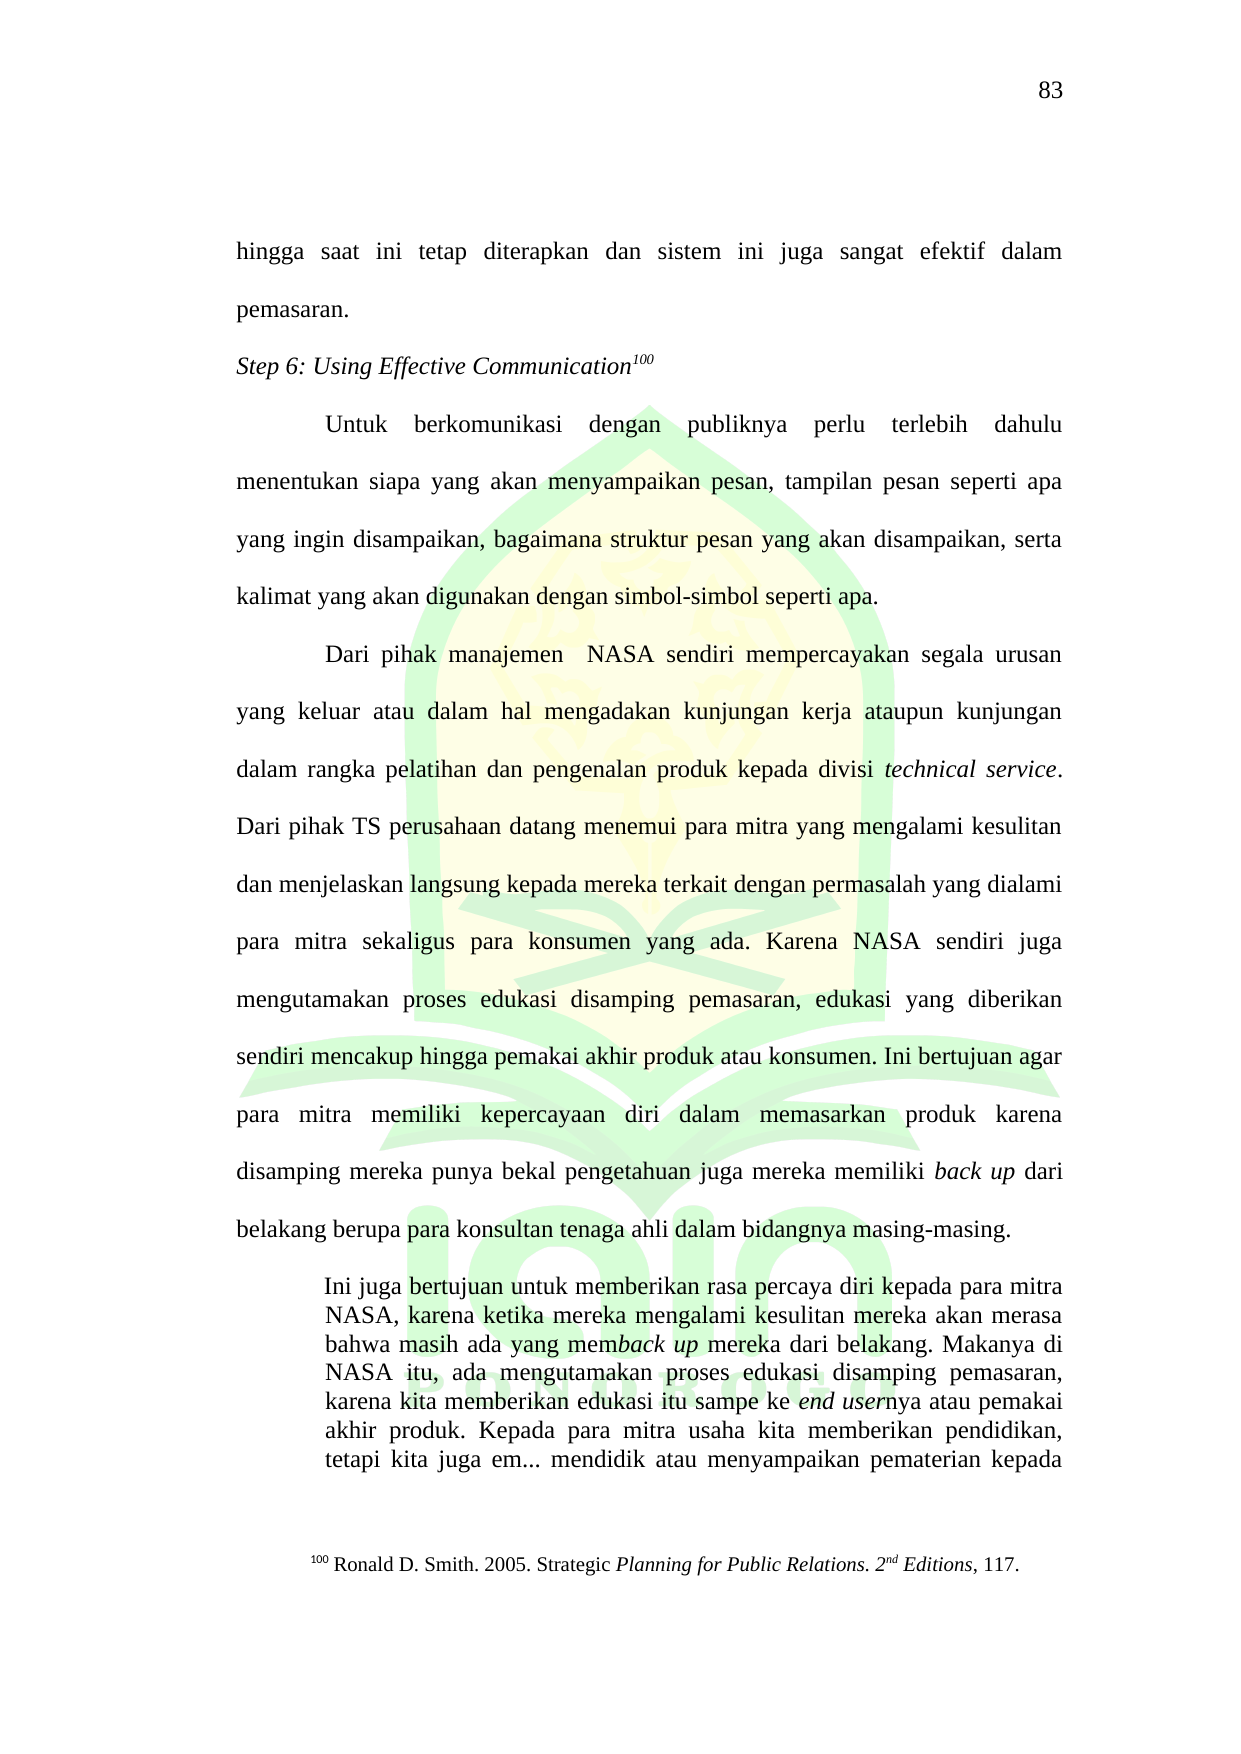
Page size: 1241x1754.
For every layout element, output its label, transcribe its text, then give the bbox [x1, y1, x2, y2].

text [236, 236, 1063, 322]
text Untuk berkomunikasi dengan publiknya perlu terlebih dahulu menentukan siapa yang akan menyampaikan pesan, tampilan pesan seperti apa yang ingin disampaikan, bagaimana struktur pesan yang akan disampaikan, serta kalimat yang akan digunakan dengan simbol-simbol seperti apa. [236, 409, 1063, 610]
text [324, 1271, 1063, 1472]
text Step 6: Using Effective Communication [236, 351, 1063, 380]
text Dari pihak manajemen NASA sendiri mempercayakan segala urusan yang keluar atau dalam hal mengadakan kunjungan kerja ataupun kunjungan dalam rangka pelatihan dan pengenalan produk kepada divisi technical service. Dari pihak TS perusahaan datang menemui para mitra yang mengalami kesulitan dan menjelaskan langsung kepada mereka terkait dengan permasalah yang dialami para mitra sekaligus para konsumen yang ada. Karena NASA sendiri juga mengutamakan proses edukasi disamping pemasaran, edukasi yang diberikan sendiri mencakup hingga pemakai akhir produk atau konsumen. Ini bertujuan agar para mitra memiliki kepercayaan diri dalam memasarkan produk karena disamping mereka punya bekal pengetahuan juga mereka memiliki back up dari belakang berupa para konsultan tenaga ahli dalam bidangnya masing-masing. [236, 639, 1063, 1242]
